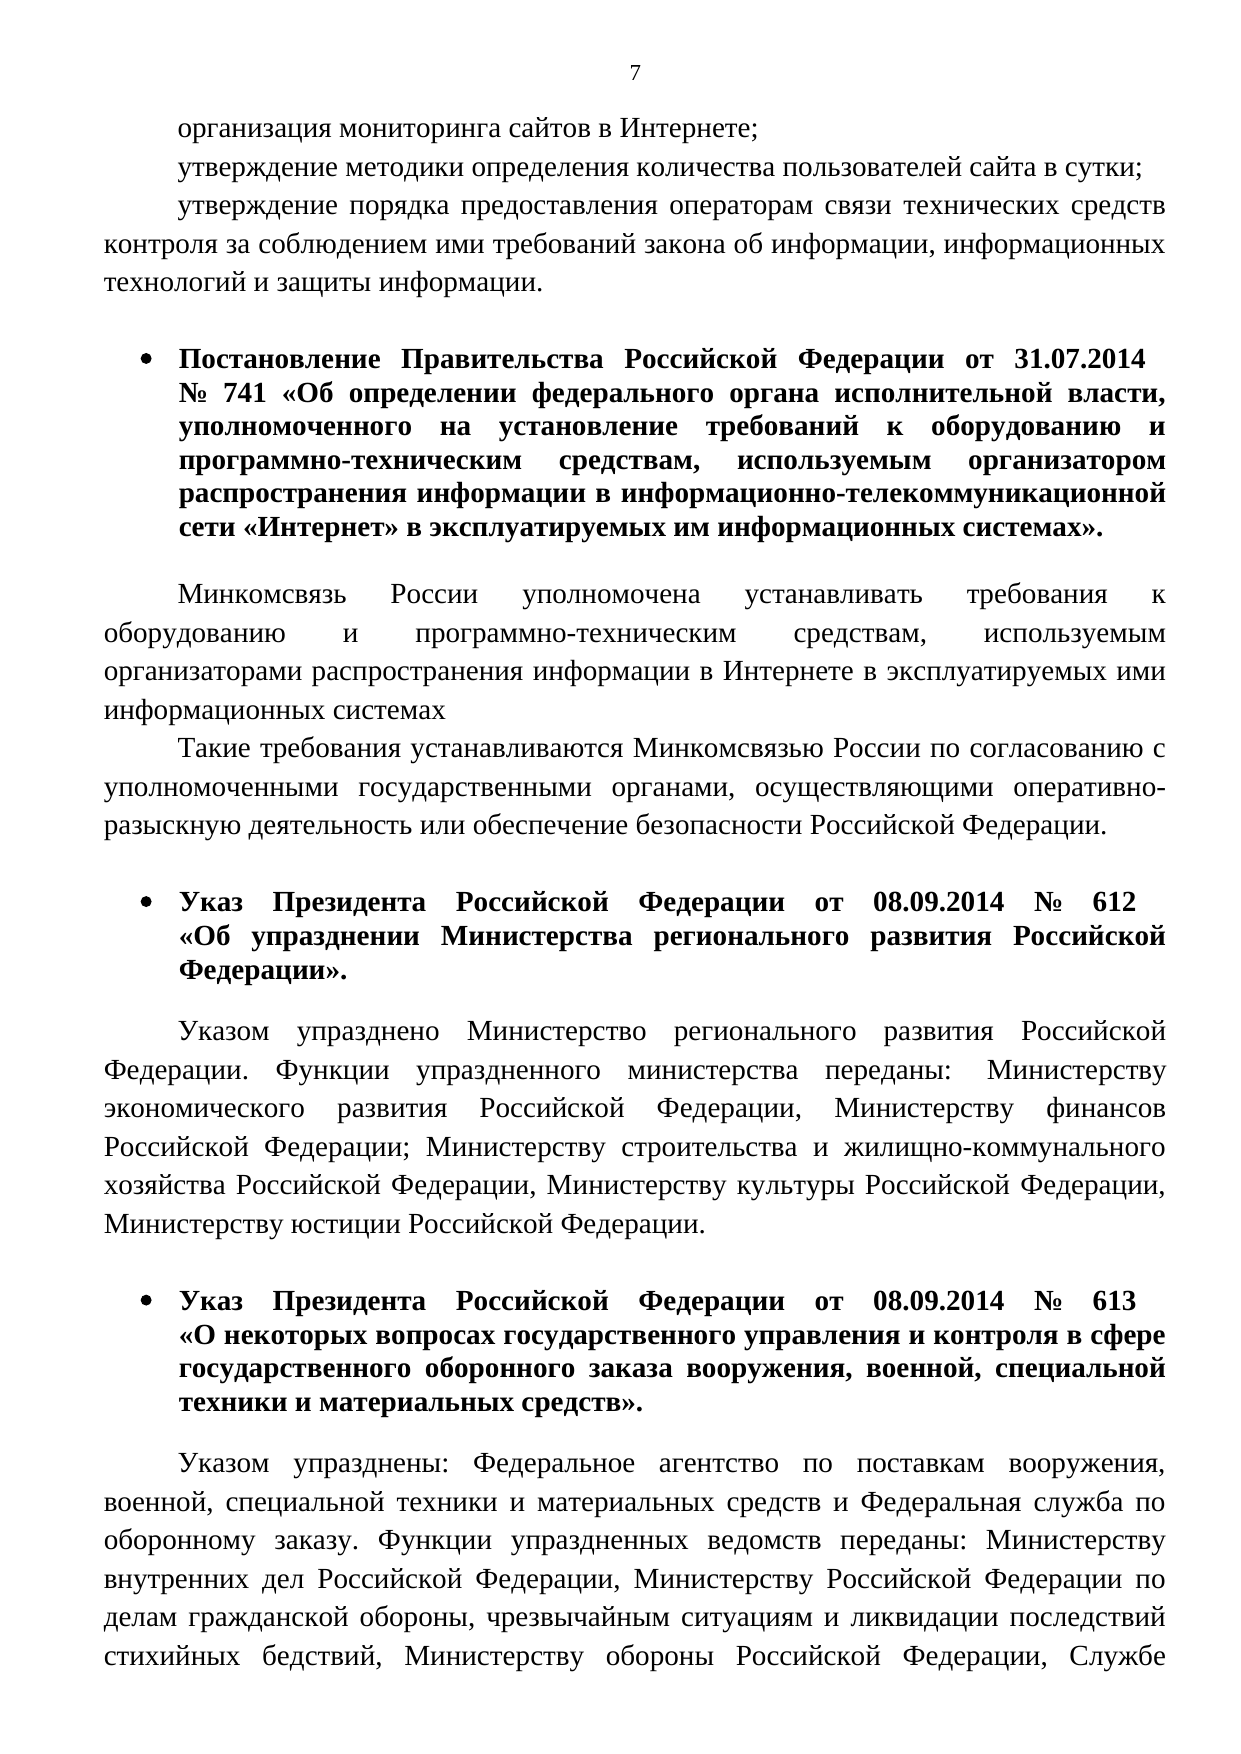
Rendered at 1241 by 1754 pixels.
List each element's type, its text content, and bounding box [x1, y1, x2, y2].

text Такие требования устанавливаются Минкомсвязью России по согласованию с уполномоченными государственными органами, осуществляющими оперативно-разыскную деятельность или обеспечение безопасности Российской Федерации. [103, 730, 1167, 841]
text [103, 1445, 1167, 1672]
list Указ Президента Российской Федерации от 08.09.2014 № 612 «Об упразднении Министерства регионального развития Российской Федерации». [141, 884, 1167, 985]
list Указ Президента Российской Федерации от 08.09.2014 № 613 «О некоторых вопросах государственного управления и контроля в сфере государственного оборонного заказа вооружения, военной, специальной техники и материальных средств». [141, 1283, 1167, 1417]
text утверждение порядка предоставления операторам связи технических средств контроля за соблюдением ими требований закона об информации, информационных технологий и защиты информации. [103, 187, 1167, 298]
text организация мониторинга сайтов в Интернете; [103, 110, 1167, 144]
text утверждение методики определения количества пользователей сайта в сутки; [103, 149, 1167, 182]
text Указом упразднено Министерство регионального развития Российской Федерации. Функции упраздненного министерства переданы: Министерству экономического развития Российской Федерации, Министерству финансов Российской Федерации; Министерству строительства и жилищно-коммунального хозяйства Российской Федерации, Министерству культуры Российской Федерации, Министерству юстиции Российской Федерации. [103, 1013, 1167, 1239]
list Постановление Правительства Российской Федерации от 31.07.2014 № 741 «Об определении федерального органа исполнительной власти, уполномоченного на установление требований к оборудованию и программно-техническим средствам, используемым организатором распространения информации в информационно-телекоммуникационной сети «Интернет» в эксплуатируемых им информационных системах». [141, 341, 1167, 543]
text Минкомсвязь России уполномочена устанавливать требования к оборудованию и программно-техническим средствам, используемым организаторами распространения информации в Интернете в эксплуатируемых ими информационных системах [103, 576, 1167, 725]
